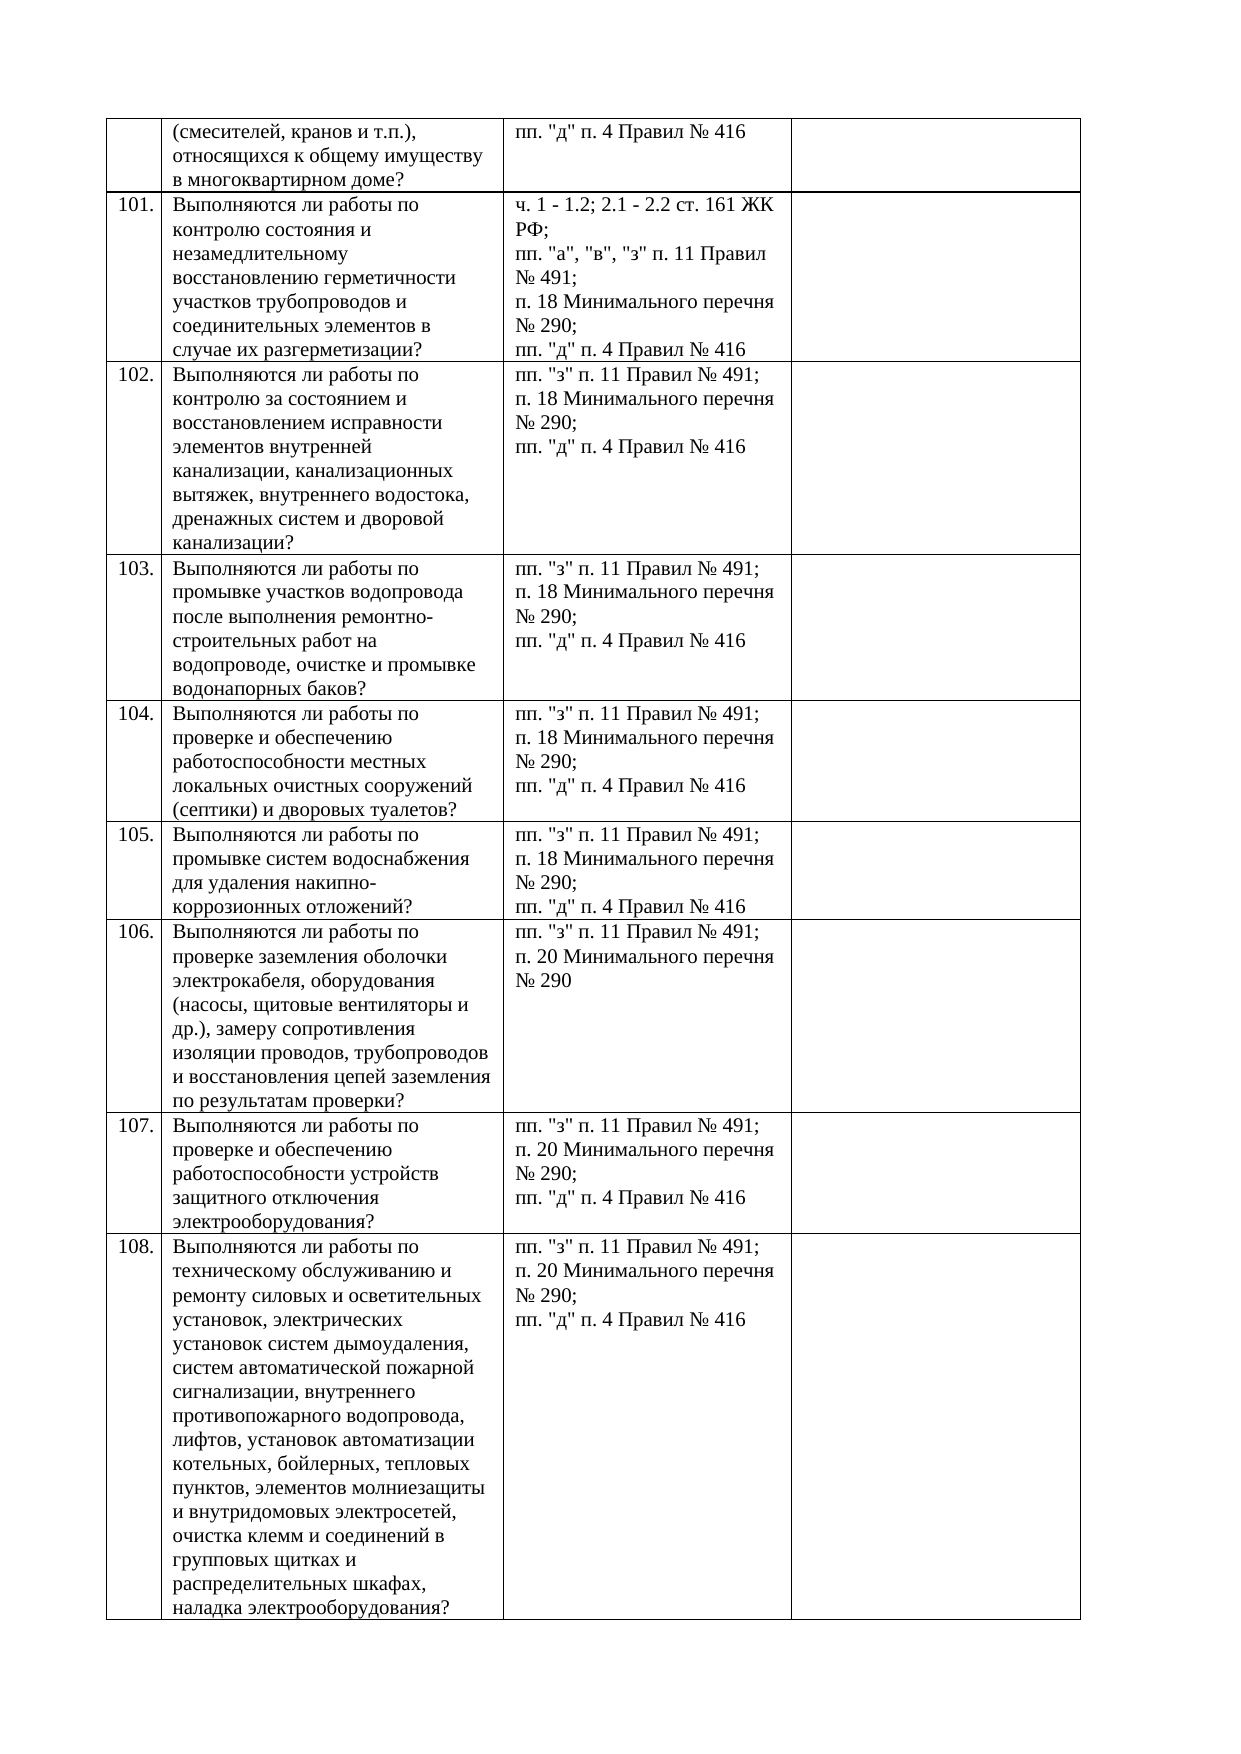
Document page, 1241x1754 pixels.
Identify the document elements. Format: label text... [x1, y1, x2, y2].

table_cell [107, 362, 161, 554]
table_cell [792, 1234, 1080, 1619]
table_cell [792, 701, 1080, 821]
table_cell [792, 822, 1080, 918]
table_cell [162, 119, 503, 191]
table_cell [107, 920, 161, 1112]
table_cell [107, 119, 161, 191]
table_cell Выполняются ли работы по техническому обслуживанию и ремонту силовых и осветительных установок, электрических установок систем дымоудаления, систем автоматической пожарной сигнализации, внутреннего противопожарного водопровода, лифтов, установок автоматизации котельных, бойлерных, тепловых пунктов, элементов молниезащиты и внутридомовых электросетей, очистка клемм и соединений в групповых щитках и распределительных шкафах, наладка электрооборудования? [162, 1234, 503, 1619]
table_cell [107, 193, 161, 361]
table_cell пп. "з" п. 11 Правил № 491; п. 20 Минимального перечня № 290 [504, 920, 791, 1112]
table_cell пп. "з" п. 11 Правил № 491; п. 18 Минимального перечня № 290; пп. "д" п. 4 Правил № 416 [504, 822, 791, 918]
table_cell [107, 1113, 161, 1233]
table_cell Выполняются ли работы по контролю за состоянием и восстановлением исправности элементов внутренней канализации, канализационных вытяжек, внутреннего водостока, дренажных систем и дворовой канализации? [162, 362, 503, 554]
table_cell [792, 119, 1080, 191]
table_cell ч. 1 - 1.2; 2.1 - 2.2 ст. 161 ЖК РФ; пп. "а", "в", "з" п. 11 Правил № 491; п. 18 Минимального перечня № 290; пп. "д" п. 4 Правил № 416 [504, 193, 791, 361]
table_cell пп. "з" п. 11 Правил № 491; п. 18 Минимального перечня № 290; пп. "д" п. 4 Правил № 416 [504, 555, 791, 700]
table_cell Выполняются ли работы по проверке и обеспечению работоспособности устройств защитного отключения электрооборудования? [162, 1113, 503, 1233]
table_cell [107, 1234, 161, 1619]
table_cell пп. "з" п. 11 Правил № 491; п. 18 Минимального перечня № 290; пп. "д" п. 4 Правил № 416 [504, 362, 791, 554]
table_cell пп. "з" п. 11 Правил № 491; п. 18 Минимального перечня № 290; пп. "д" п. 4 Правил № 416 [504, 701, 791, 821]
table_cell Выполняются ли работы по контролю состояния и незамедлительному восстановлению герметичности участков трубопроводов и соединительных элементов в случае их разгерметизации? [162, 193, 503, 361]
table_cell [792, 362, 1080, 554]
table_cell [792, 555, 1080, 700]
table_cell Выполняются ли работы по промывке систем водоснабжения для удаления накипно-коррозионных отложений? [162, 822, 503, 918]
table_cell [504, 119, 791, 191]
table_cell [107, 822, 161, 918]
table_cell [504, 1234, 791, 1619]
table_cell [792, 1113, 1080, 1233]
table_cell [792, 193, 1080, 361]
table_cell Выполняются ли работы по проверке заземления оболочки электрокабеля, оборудования (насосы, щитовые вентиляторы и др.), замеру сопротивления изоляции проводов, трубопроводов и восстановления цепей заземления по результатам проверки? [162, 920, 503, 1112]
table_cell [107, 701, 161, 821]
table_cell [792, 920, 1080, 1112]
table_cell Выполняются ли работы по промывке участков водопровода после выполнения ремонтно-строительных работ на водопроводе, очистке и промывке водонапорных баков? [162, 555, 503, 700]
table_cell Выполняются ли работы по проверке и обеспечению работоспособности местных локальных очистных сооружений (септики) и дворовых туалетов? [162, 701, 503, 821]
table_cell пп. "з" п. 11 Правил № 491; п. 20 Минимального перечня № 290; пп. "д" п. 4 Правил № 416 [504, 1113, 791, 1233]
table_cell [107, 555, 161, 700]
